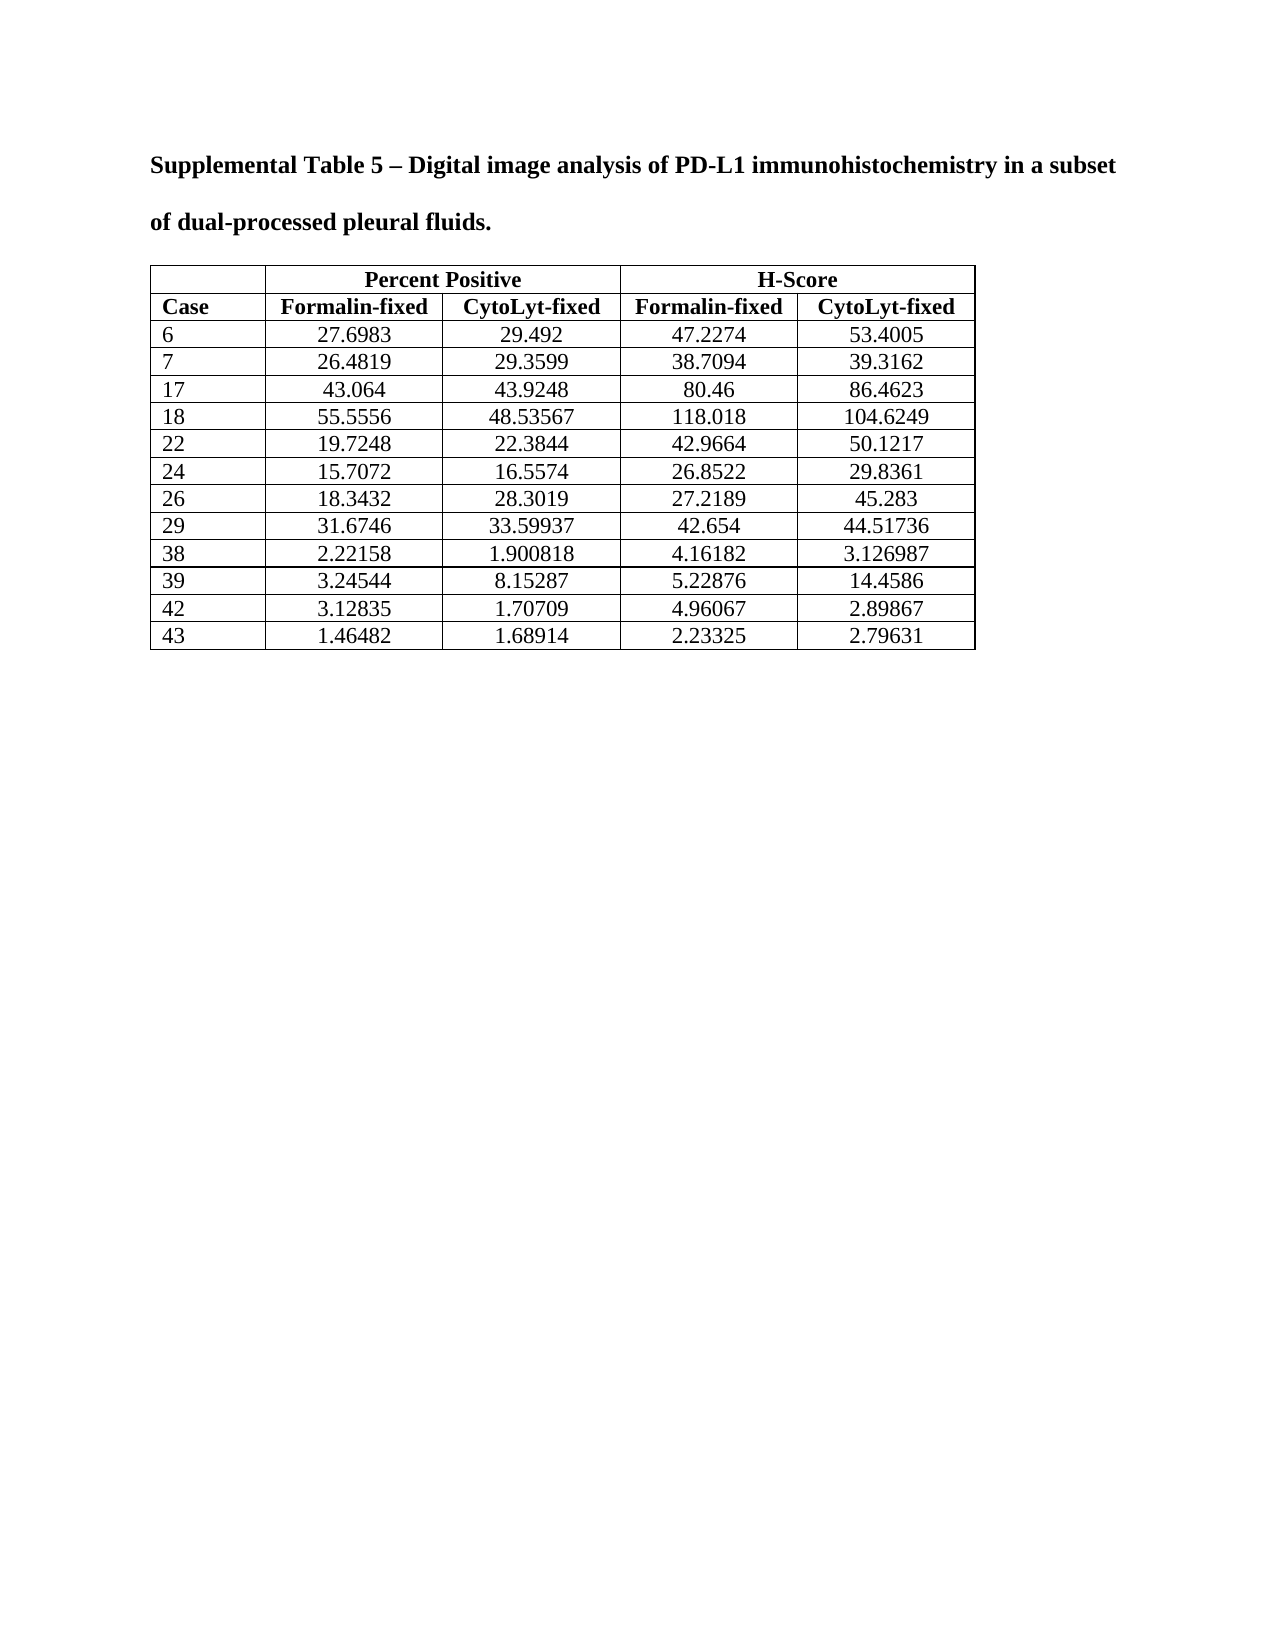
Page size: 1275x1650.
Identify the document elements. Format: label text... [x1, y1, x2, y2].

table_cell 26.8522 [621, 458, 797, 484]
table_cell 33.59937 [443, 513, 620, 539]
table_cell 86.4623 [798, 376, 974, 402]
table_cell 2.89867 [798, 595, 974, 621]
table_cell 42.654 [621, 513, 797, 539]
table_cell Formalin-fixed [621, 294, 797, 320]
table_cell 22.3844 [443, 430, 620, 457]
table_cell 43.9248 [443, 376, 620, 402]
table_header H-Score [621, 266, 974, 292]
table_cell 38.7094 [621, 348, 797, 374]
table_cell 2.79631 [798, 622, 974, 648]
table_cell 118.018 [621, 403, 797, 429]
table_cell 14.4586 [798, 568, 974, 594]
table_cell 53.4005 [798, 321, 974, 347]
table_cell 18 [151, 403, 265, 429]
table_cell 1.900818 [443, 540, 620, 566]
table_header Percent Positive [266, 266, 620, 292]
table_cell 55.5556 [266, 403, 442, 429]
table_cell CytoLyt-fixed [443, 294, 620, 320]
table_cell 22 [151, 430, 265, 457]
table_cell 50.1217 [798, 430, 974, 457]
table_cell 7 [151, 348, 265, 374]
table_cell 26.4819 [266, 348, 442, 374]
table_cell 24 [151, 458, 265, 484]
table_cell 27.6983 [266, 321, 442, 347]
table_cell 80.46 [621, 376, 797, 402]
table_cell 1.70709 [443, 595, 620, 621]
table_cell 16.5574 [443, 458, 620, 484]
table_cell 1.68914 [443, 622, 620, 648]
table_cell 43 [151, 622, 265, 648]
table_cell 28.3019 [443, 485, 620, 512]
table_cell 15.7072 [266, 458, 442, 484]
table_cell 18.3432 [266, 485, 442, 512]
table_cell 17 [151, 376, 265, 402]
table_cell Formalin-fixed [266, 294, 442, 320]
table_cell 3.12835 [266, 595, 442, 621]
table_cell 26 [151, 485, 265, 512]
table_cell 29.3599 [443, 348, 620, 374]
table_cell 29 [151, 513, 265, 539]
table_cell 4.96067 [621, 595, 797, 621]
table_cell 5.22876 [621, 568, 797, 594]
table_cell 2.22158 [266, 540, 442, 566]
table_cell 104.6249 [798, 403, 974, 429]
table_cell 48.53567 [443, 403, 620, 429]
table_cell 45.283 [798, 485, 974, 512]
table_cell 27.2189 [621, 485, 797, 512]
table_cell 1.46482 [266, 622, 442, 648]
table_cell 31.6746 [266, 513, 442, 539]
table_cell 29.492 [443, 321, 620, 347]
table_cell 44.51736 [798, 513, 974, 539]
table_cell 8.15287 [443, 568, 620, 594]
table_cell 2.23325 [621, 622, 797, 648]
table_cell CytoLyt-fixed [798, 294, 974, 320]
table_cell 42.9664 [621, 430, 797, 457]
text Supplemental Table 5 – Digital image analysis of PD-L1 immunohistochemistry in a subset of dual-processed pleural fluids. [150, 150, 1125, 236]
table_cell 47.2274 [621, 321, 797, 347]
table_cell 19.7248 [266, 430, 442, 457]
table_cell 3.24544 [266, 568, 442, 594]
table_cell Case [151, 294, 265, 320]
table_cell 43.064 [266, 376, 442, 402]
table_cell 42 [151, 595, 265, 621]
table_cell 38 [151, 540, 265, 566]
table_cell 39 [151, 568, 265, 594]
table_cell 4.16182 [621, 540, 797, 566]
table_cell 39.3162 [798, 348, 974, 374]
table_cell 3.126987 [798, 540, 974, 566]
table_cell 29.8361 [798, 458, 974, 484]
table_cell 6 [151, 321, 265, 347]
table_header [151, 266, 265, 292]
